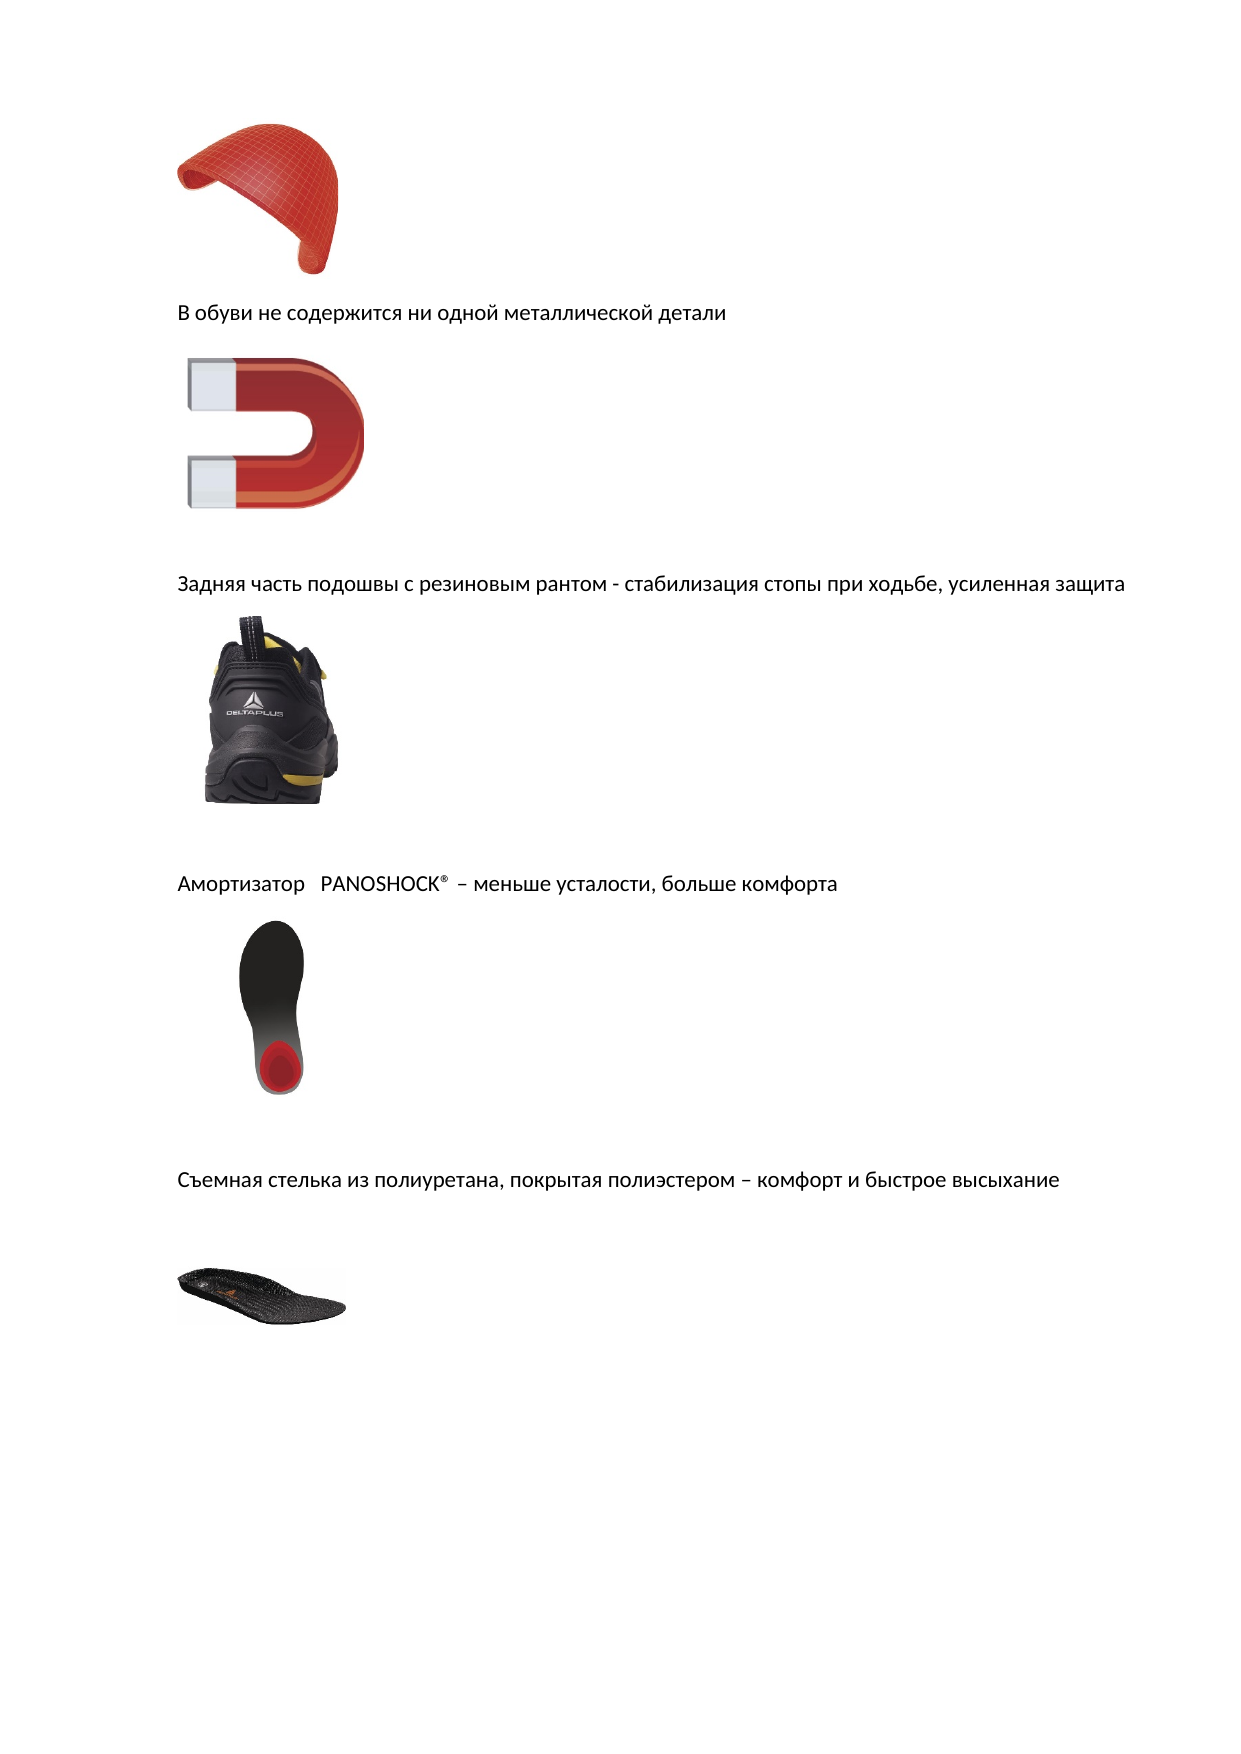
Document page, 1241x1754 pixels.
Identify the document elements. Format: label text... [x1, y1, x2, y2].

picture [187, 345, 364, 522]
text В обуви не содержится ни одной металлической детали [177, 298, 1152, 326]
picture [187, 916, 371, 1099]
picture [177, 118, 339, 279]
text Амортизатор PANOSHOCK® – меньше усталости, больше комфорта [177, 869, 1152, 897]
picture [177, 1211, 346, 1381]
text Съемная стелька из полиуретана, покрытая полиэстером – комфорт и быстрое высыхание [177, 1165, 1152, 1193]
text Задняя часть подошвы с резиновым рантом - стабилизация стопы при ходьбе, усиленная защита [177, 569, 1152, 597]
picture [177, 616, 365, 804]
